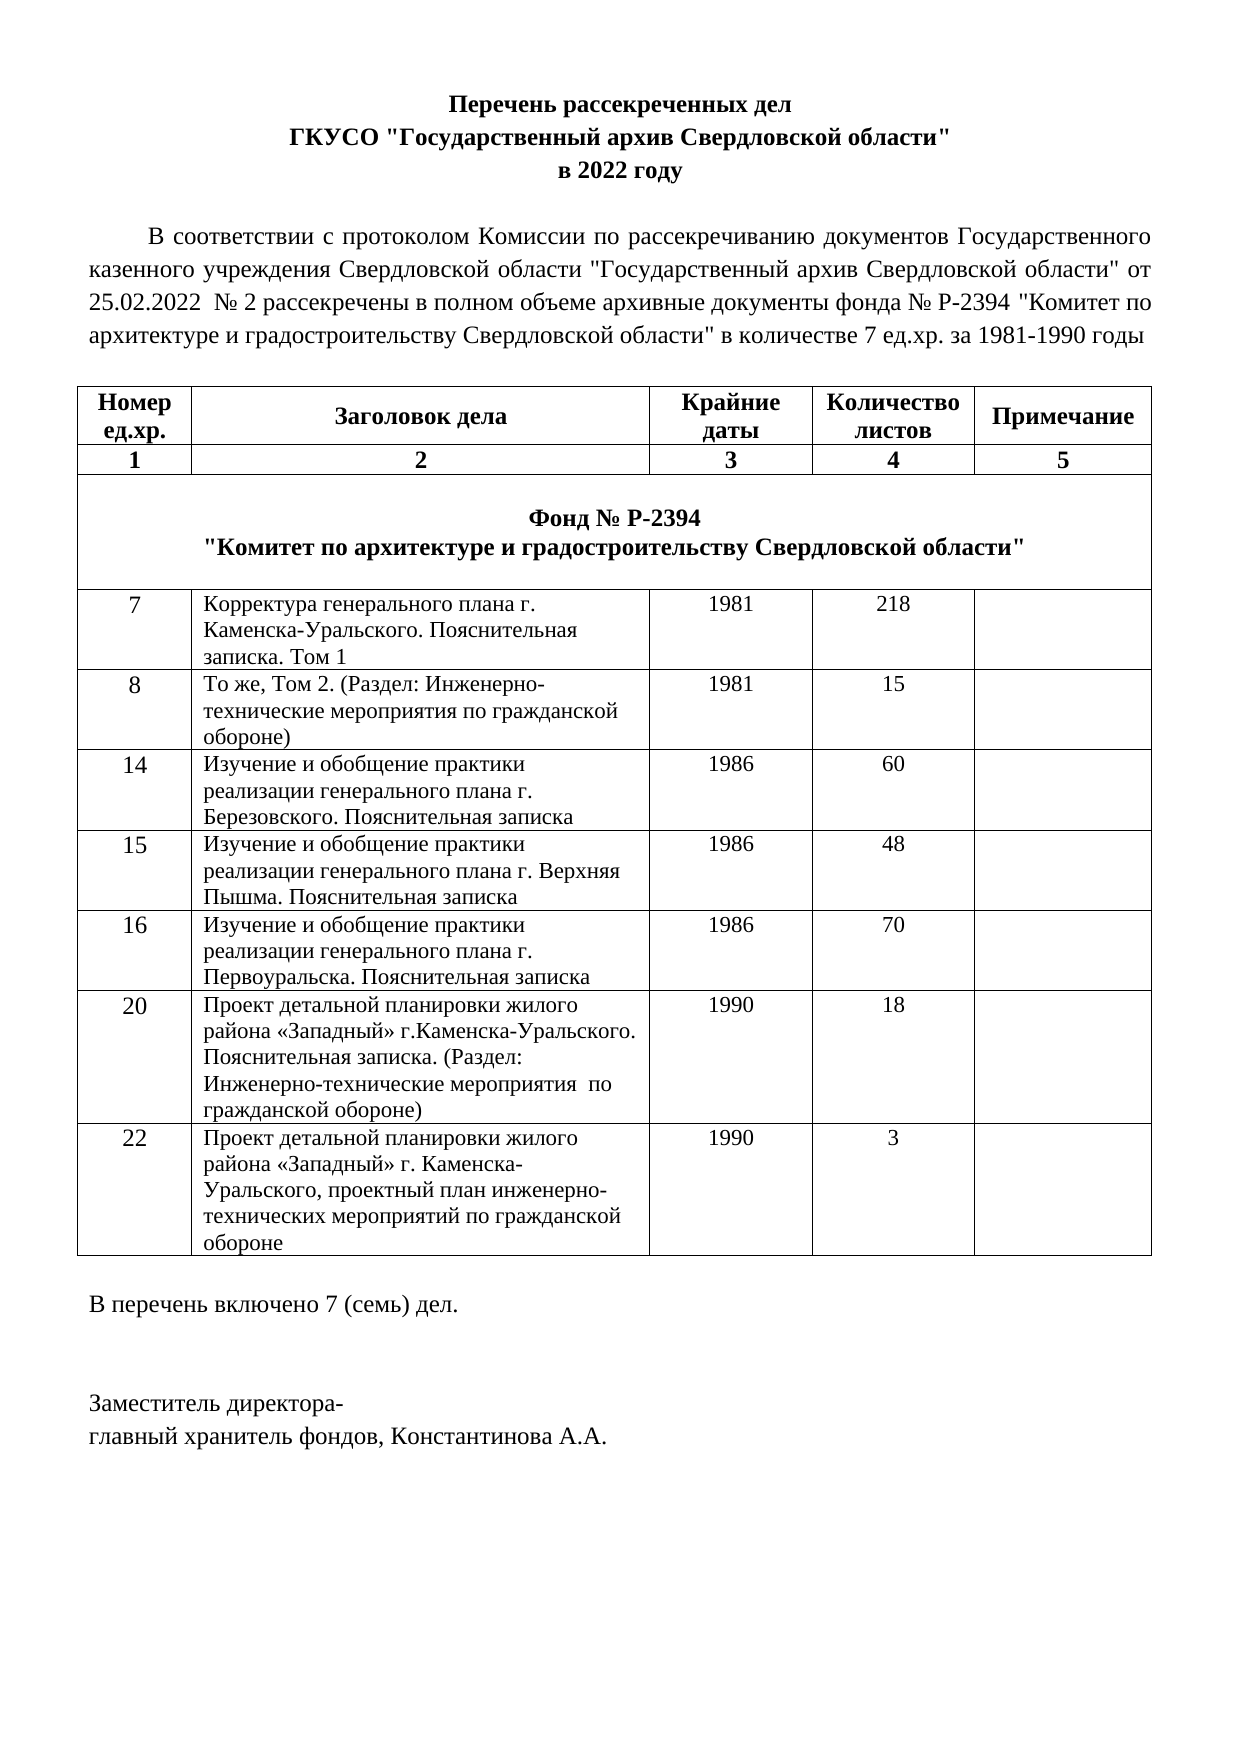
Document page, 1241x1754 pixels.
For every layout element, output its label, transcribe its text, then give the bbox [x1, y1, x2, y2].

table_cell [975, 590, 1151, 669]
table_cell Изучение и обобщение практики реализации генерального плана г. Верхняя Пышма. Пояснительная записка [192, 831, 649, 909]
table_cell [975, 670, 1151, 749]
table_cell 70 [813, 911, 974, 990]
table_header Крайние даты [650, 387, 812, 444]
table_cell 1990 [650, 1124, 812, 1255]
table_cell 1990 [650, 991, 812, 1122]
table_cell 16 [78, 911, 191, 990]
table_cell 7 [78, 590, 191, 669]
table_cell 18 [813, 991, 974, 1122]
text Перечень рассекреченных дел [88, 89, 1152, 117]
table_cell 1986 [650, 831, 812, 909]
table_cell [975, 750, 1151, 829]
table_cell Фонд № Р-2394 "Комитет по архитектуре и градостроительству Свердловской области" [78, 475, 1151, 589]
table_cell 2 [192, 445, 649, 474]
text в 2022 году [88, 155, 1152, 183]
text ГКУСО "Государственный архив Свердловской области" [88, 122, 1152, 150]
table_cell 15 [78, 831, 191, 909]
table_cell 48 [813, 831, 974, 909]
table_cell 1986 [650, 750, 812, 829]
text главный хранитель фондов, Константинова А.А. [88, 1421, 1240, 1450]
table_cell 8 [78, 670, 191, 749]
table_cell Проект детальной планировки жилого района «Западный» г.Каменска-Уральского. Пояснительная записка. (Раздел: Инженерно-технические мероприятия по гражданской обороне) [192, 991, 649, 1122]
table_cell [975, 911, 1151, 990]
table_cell 3 [813, 1124, 974, 1255]
table_cell 1981 [650, 590, 812, 669]
table_cell 1986 [650, 911, 812, 990]
table_cell 3 [650, 445, 812, 474]
table_cell Проект детальной планировки жилого района «Западный» г. Каменска-Уральского, проектный план инженерно-технических мероприятий по гражданской обороне [192, 1124, 649, 1255]
table_header Примечание [975, 387, 1151, 444]
table_cell 218 [813, 590, 974, 669]
table_cell 1 [78, 445, 191, 474]
table_header Количество листов [813, 387, 974, 444]
table_cell Изучение и обобщение практики реализации генерального плана г. Березовского. Пояснительная записка [192, 750, 649, 829]
table_cell [975, 831, 1151, 909]
text В соответствии с протоколом Комиссии по рассекречиванию документов Государственного казенного учреждения Свердловской области "Государственный архив Свердловской области" от 25.02.2022 № 2 рассекречены в полном объеме архивные документы фонда № Р-2394 "Комитет по архитектуре и градостроительству Свердловской области" в количестве 7 ед.хр. за 1981-1990 годы [88, 221, 1152, 348]
text В перечень включено 7 (семь) дел. [88, 1289, 1166, 1318]
text Заместитель директора- [88, 1388, 1240, 1417]
table_header Заголовок дела [192, 387, 649, 444]
table_cell [975, 1124, 1151, 1255]
table_cell То же, Том 2. (Раздел: Инженерно-технические мероприятия по гражданской обороне) [192, 670, 649, 749]
table_header Номер ед.хр. [78, 387, 191, 444]
table_cell 60 [813, 750, 974, 829]
table_cell 4 [813, 445, 974, 474]
table_cell 5 [975, 445, 1151, 474]
table_cell Изучение и обобщение практики реализации генерального плана г. Первоуральска. Пояснительная записка [192, 911, 649, 990]
table_cell 20 [78, 991, 191, 1122]
table_cell 15 [813, 670, 974, 749]
table_cell Корректура генерального плана г. Каменска-Уральского. Пояснительная записка. Том 1 [192, 590, 649, 669]
table_cell [975, 991, 1151, 1122]
table_cell 14 [78, 750, 191, 829]
table_cell 1981 [650, 670, 812, 749]
table_cell 22 [78, 1124, 191, 1255]
